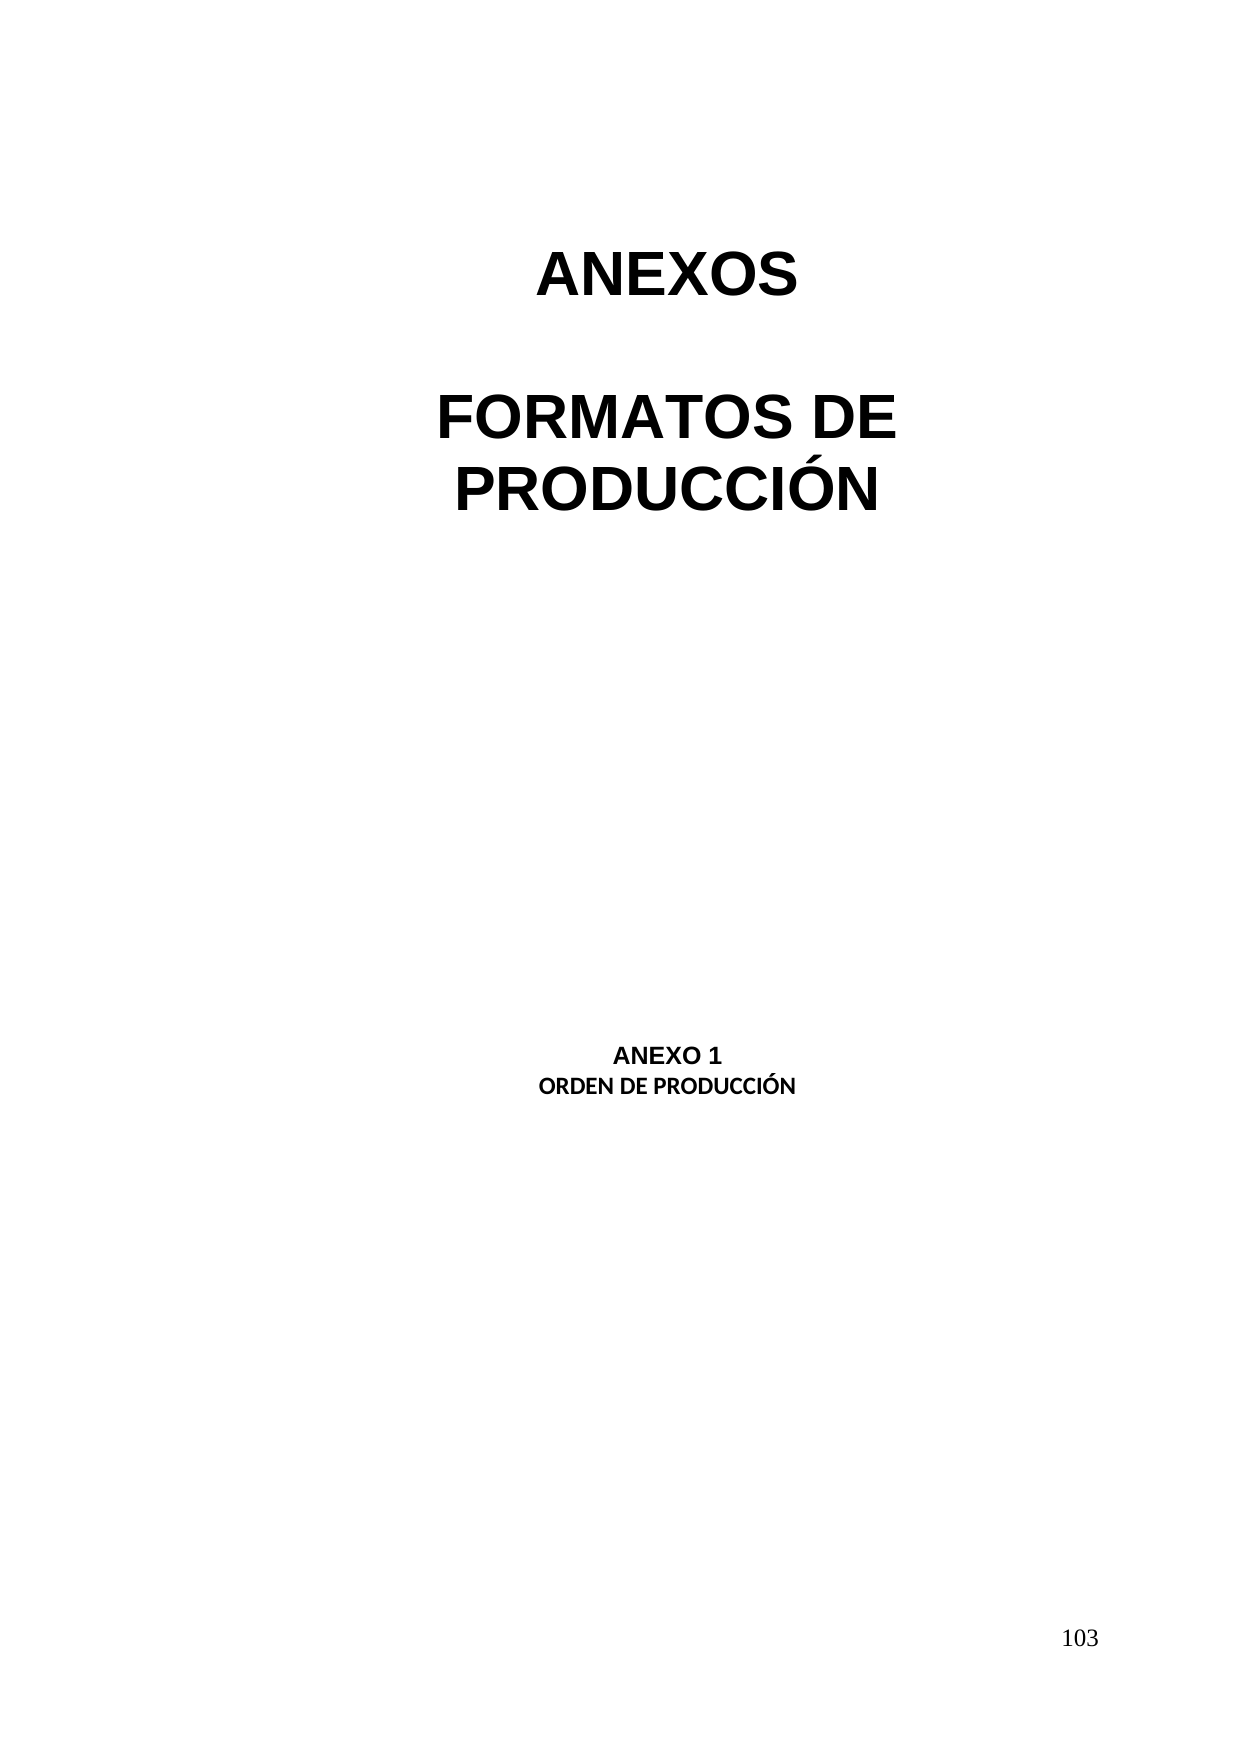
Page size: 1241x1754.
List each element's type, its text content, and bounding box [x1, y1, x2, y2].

text ORDEN DE PRODUCCIÓN [236, 1070, 1098, 1101]
text FORMATOS DE PRODUCCIÓN [236, 380, 1098, 524]
text ANEXO 1 [236, 1041, 1098, 1070]
subtitle ANEXOS [236, 236, 1098, 308]
